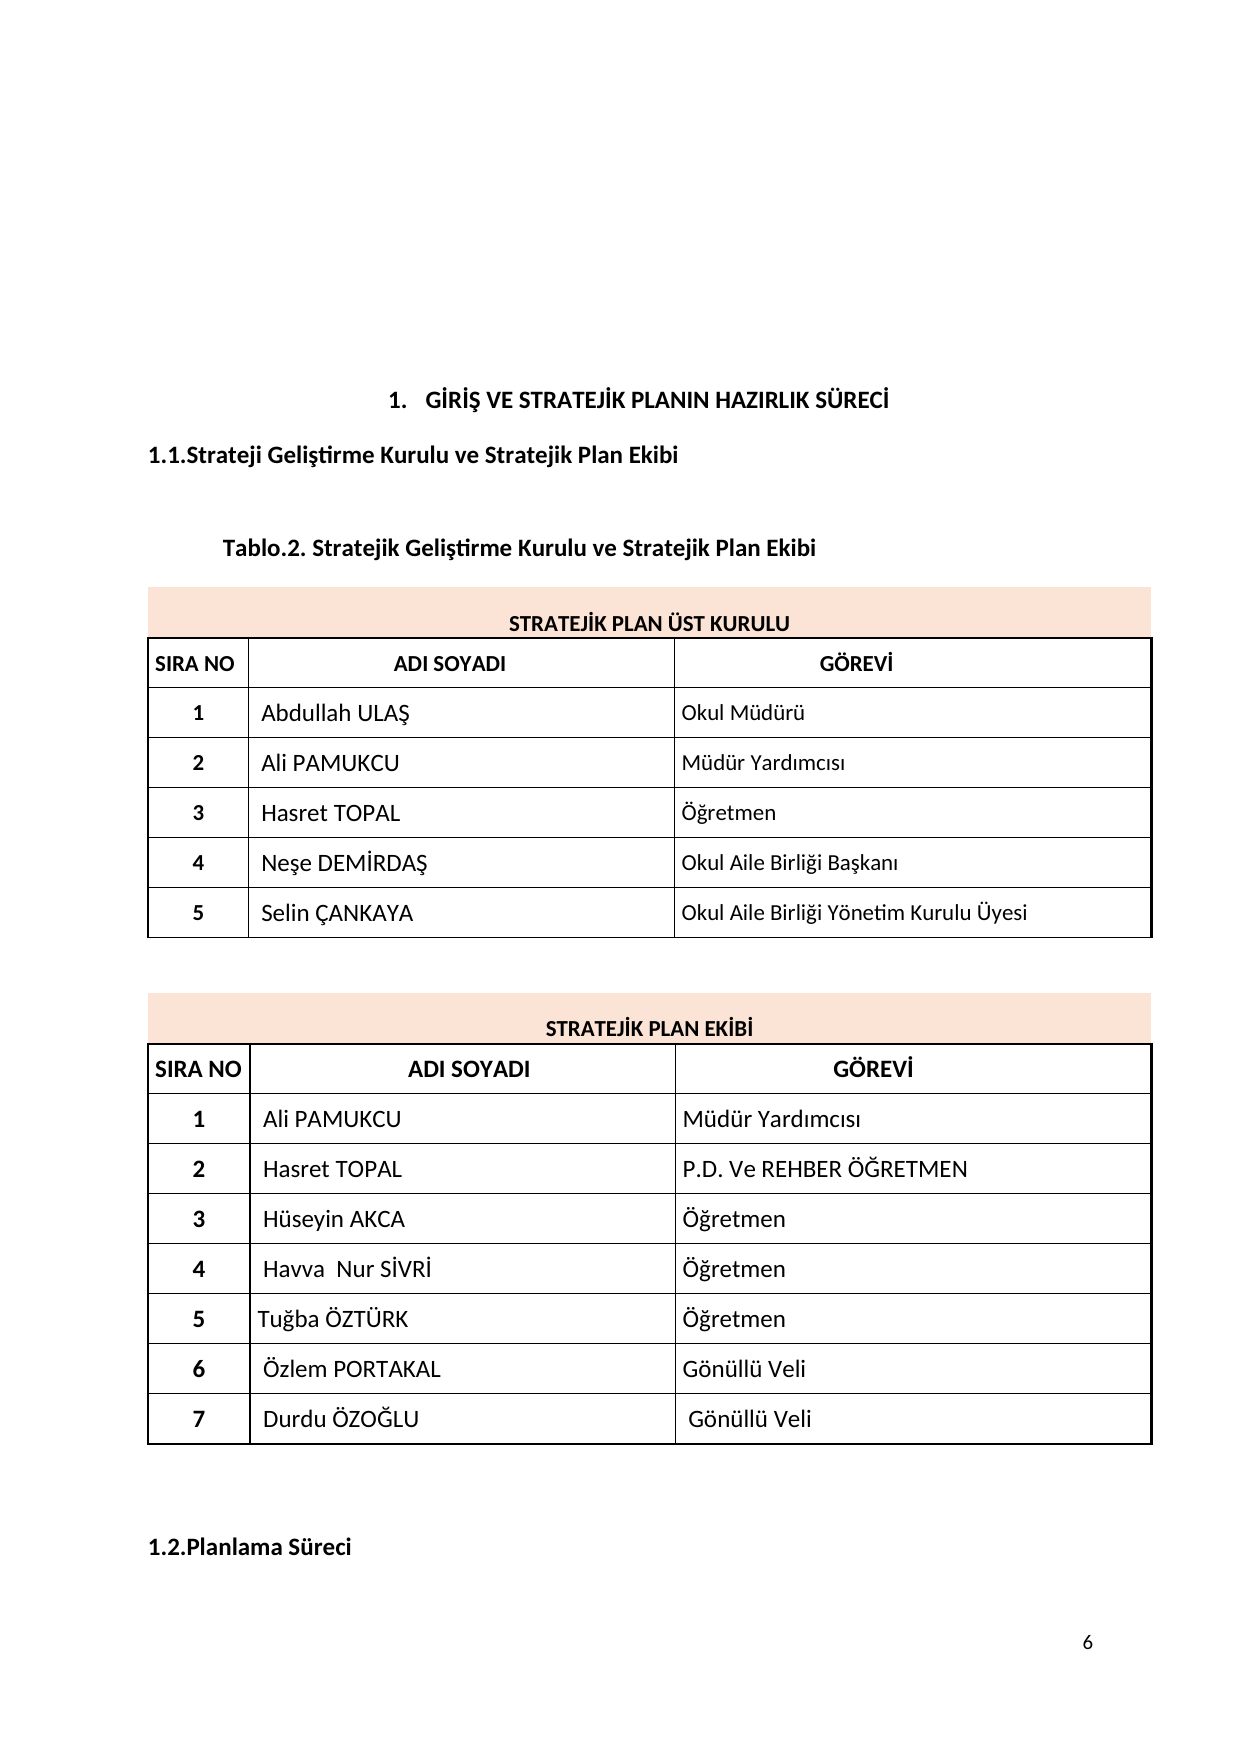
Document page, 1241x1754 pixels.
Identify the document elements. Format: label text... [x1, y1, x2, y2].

table_cell Tuğba ÖZTÜRK [251, 1294, 675, 1343]
table_cell ADI SOYADI [249, 639, 674, 687]
table_cell Hasret TOPAL [249, 788, 674, 837]
table_cell 5 [149, 888, 248, 937]
table_cell Hüseyin AKCA [251, 1194, 675, 1243]
table_cell P.D. Ve REHBER ÖĞRETMEN [676, 1144, 1150, 1193]
table_cell SIRA NO [149, 1045, 249, 1093]
table_header STRATEJİK PLAN ÜST KURULU [148, 587, 1151, 637]
table_cell 6 [149, 1344, 249, 1393]
table_cell Müdür Yardımcısı [675, 738, 1150, 787]
table_cell Okul Müdürü [675, 688, 1150, 737]
table_cell Öğretmen [676, 1244, 1150, 1293]
table_cell 4 [149, 838, 248, 887]
table_cell ADI SOYADI [251, 1045, 675, 1093]
table_cell GÖREVİ [676, 1045, 1150, 1093]
table_cell 5 [149, 1294, 249, 1343]
table_cell Neşe DEMİRDAŞ [249, 838, 674, 887]
table_cell Ali PAMUKCU [251, 1094, 675, 1143]
table_cell Durdu ÖZOĞLU [251, 1394, 675, 1443]
table_cell Okul Aile Birliği Başkanı [675, 838, 1150, 887]
table_cell Özlem PORTAKAL [251, 1344, 675, 1393]
table_cell Gönüllü Veli [676, 1344, 1150, 1393]
table_cell 4 [149, 1244, 249, 1293]
list Tablo.2. Stratejik Geliştirme Kurulu ve Stratejik Plan Ekibi [223, 532, 1093, 562]
table_cell GÖREVİ [675, 639, 1150, 687]
table_cell 7 [149, 1394, 249, 1443]
table_cell Ali PAMUKCU [249, 738, 674, 787]
table_cell Selin ÇANKAYA [249, 888, 674, 937]
table_cell 3 [149, 788, 248, 837]
subtitle GİRİŞ VE STRATEJİK PLANIN HAZIRLIK SÜRECİ [185, 384, 1093, 415]
text 1.2.Planlama Süreci [148, 1531, 1093, 1562]
table_cell Öğretmen [676, 1294, 1150, 1343]
table_cell Öğretmen [675, 788, 1150, 837]
table_cell Hasret TOPAL [251, 1144, 675, 1193]
table_cell Havva Nur SİVRİ [251, 1244, 675, 1293]
table_header STRATEJİK PLAN EKİBİ [148, 993, 1151, 1043]
table_cell SIRA NO [149, 639, 248, 687]
table_cell Abdullah ULAŞ [249, 688, 674, 737]
table_cell Okul Aile Birliği Yönetim Kurulu Üyesi [675, 888, 1150, 937]
table_cell 1 [149, 688, 248, 737]
table_cell 2 [149, 1144, 249, 1193]
table_cell 1 [149, 1094, 249, 1143]
table_cell Öğretmen [676, 1194, 1150, 1243]
table_cell Gönüllü Veli [676, 1394, 1150, 1443]
subtitle 1.1.Strateji Geliştirme Kurulu ve Stratejik Plan Ekibi [148, 439, 1093, 469]
table_cell 3 [149, 1194, 249, 1243]
table_cell Müdür Yardımcısı [676, 1094, 1150, 1143]
table_cell 2 [149, 738, 248, 787]
